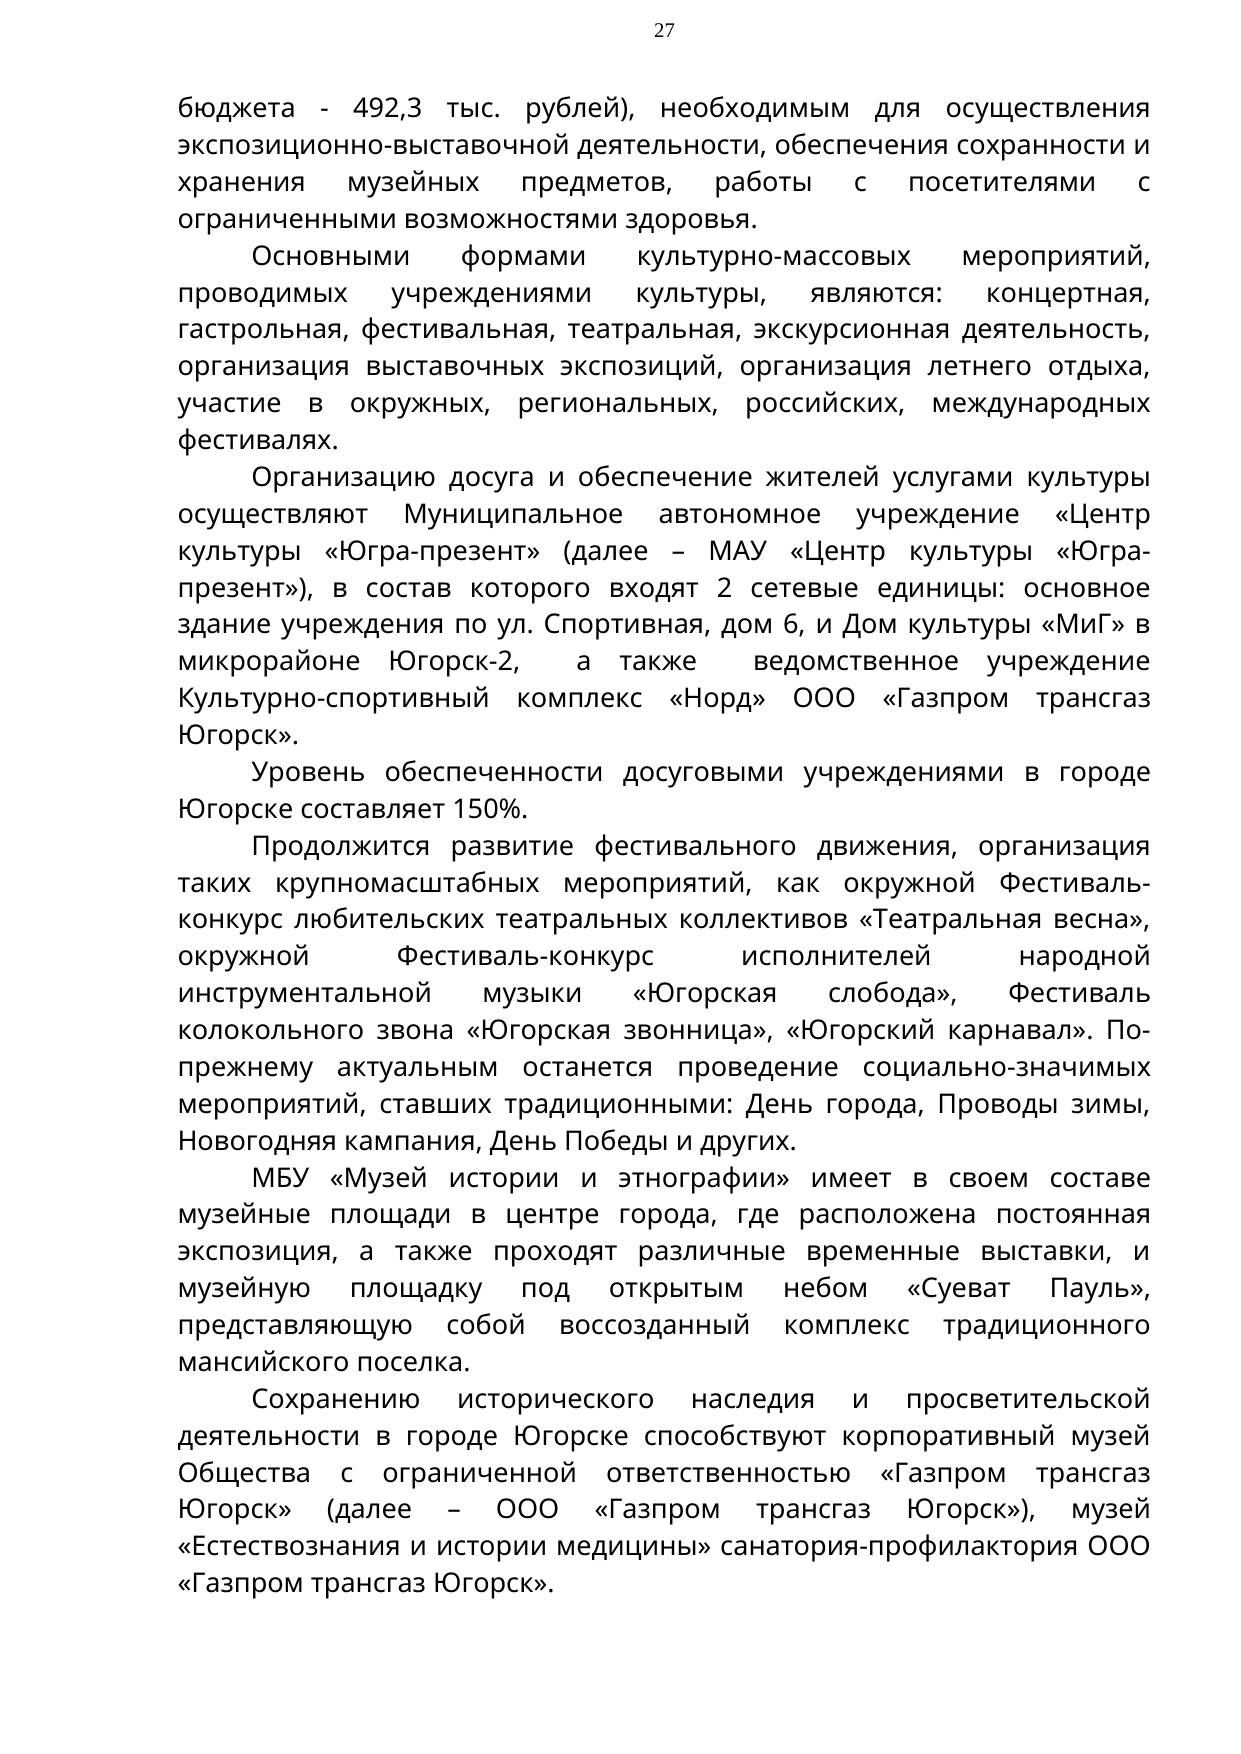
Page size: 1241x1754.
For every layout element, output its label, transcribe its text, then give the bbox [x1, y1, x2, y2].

text Основными формами культурно-массовых мероприятий, проводимых учреждениями культуры, являются: концертная, гастрольная, фестивальная, театральная, экскурсионная деятельность, организация выставочных экспозиций, организация летнего отдыха, участие в окружных, региональных, российских, международных фестивалях. [177, 236, 1152, 457]
text Продолжится развитие фестивального движения, организация таких крупномасштабных мероприятий, как окружной Фестиваль-конкурс любительских театральных коллективов «Театральная весна», окружной Фестиваль-конкурс исполнителей народной инструментальной музыки «Югорская слобода», Фестиваль колокольного звона «Югорская звонница», «Югорский карнавал». По-прежнему актуальным останется проведение социально-значимых мероприятий, ставших традиционными: День города, Проводы зимы, Новогодняя кампания, День Победы и других. [177, 826, 1152, 1158]
text Сохранению исторического наследия и просветительской деятельности в городе Югорске способствуют корпоративный музей Общества с ограниченной ответственностью «Газпром трансгаз Югорск» (далее – ООО «Газпром трансгаз Югорск»), музей «Естествознания и истории медицины» санатория-профилактория ООО «Газпром трансгаз Югорск». [177, 1379, 1152, 1601]
text Организацию досуга и обеспечение жителей услугами культуры осуществляют Муниципальное автономное учреждение «Центр культуры «Югра-презент» (далее – МАУ «Центр культуры «Югра-презент»), в состав которого входят 2 сетевые единицы: основное здание учреждения по ул. Спортивная, дом 6, и Дом культуры «МиГ» в микрорайоне Югорск-2, а также ведомственное учреждение Культурно-спортивный комплекс «Норд» ООО «Газпром трансгаз Югорск». [177, 457, 1152, 752]
text МБУ «Музей истории и этнографии» имеет в своем составе музейные площади в центре города, где расположена постоянная экспозиция, а также проходят различные временные выставки, и музейную площадку под открытым небом «Суеват Пауль», представляющую собой воссозданный комплекс традиционного мансийского поселка. [177, 1158, 1152, 1379]
text Уровень обеспеченности досуговыми учреждениями в городе Югорске составляет 150%. [177, 752, 1152, 826]
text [177, 89, 1152, 236]
